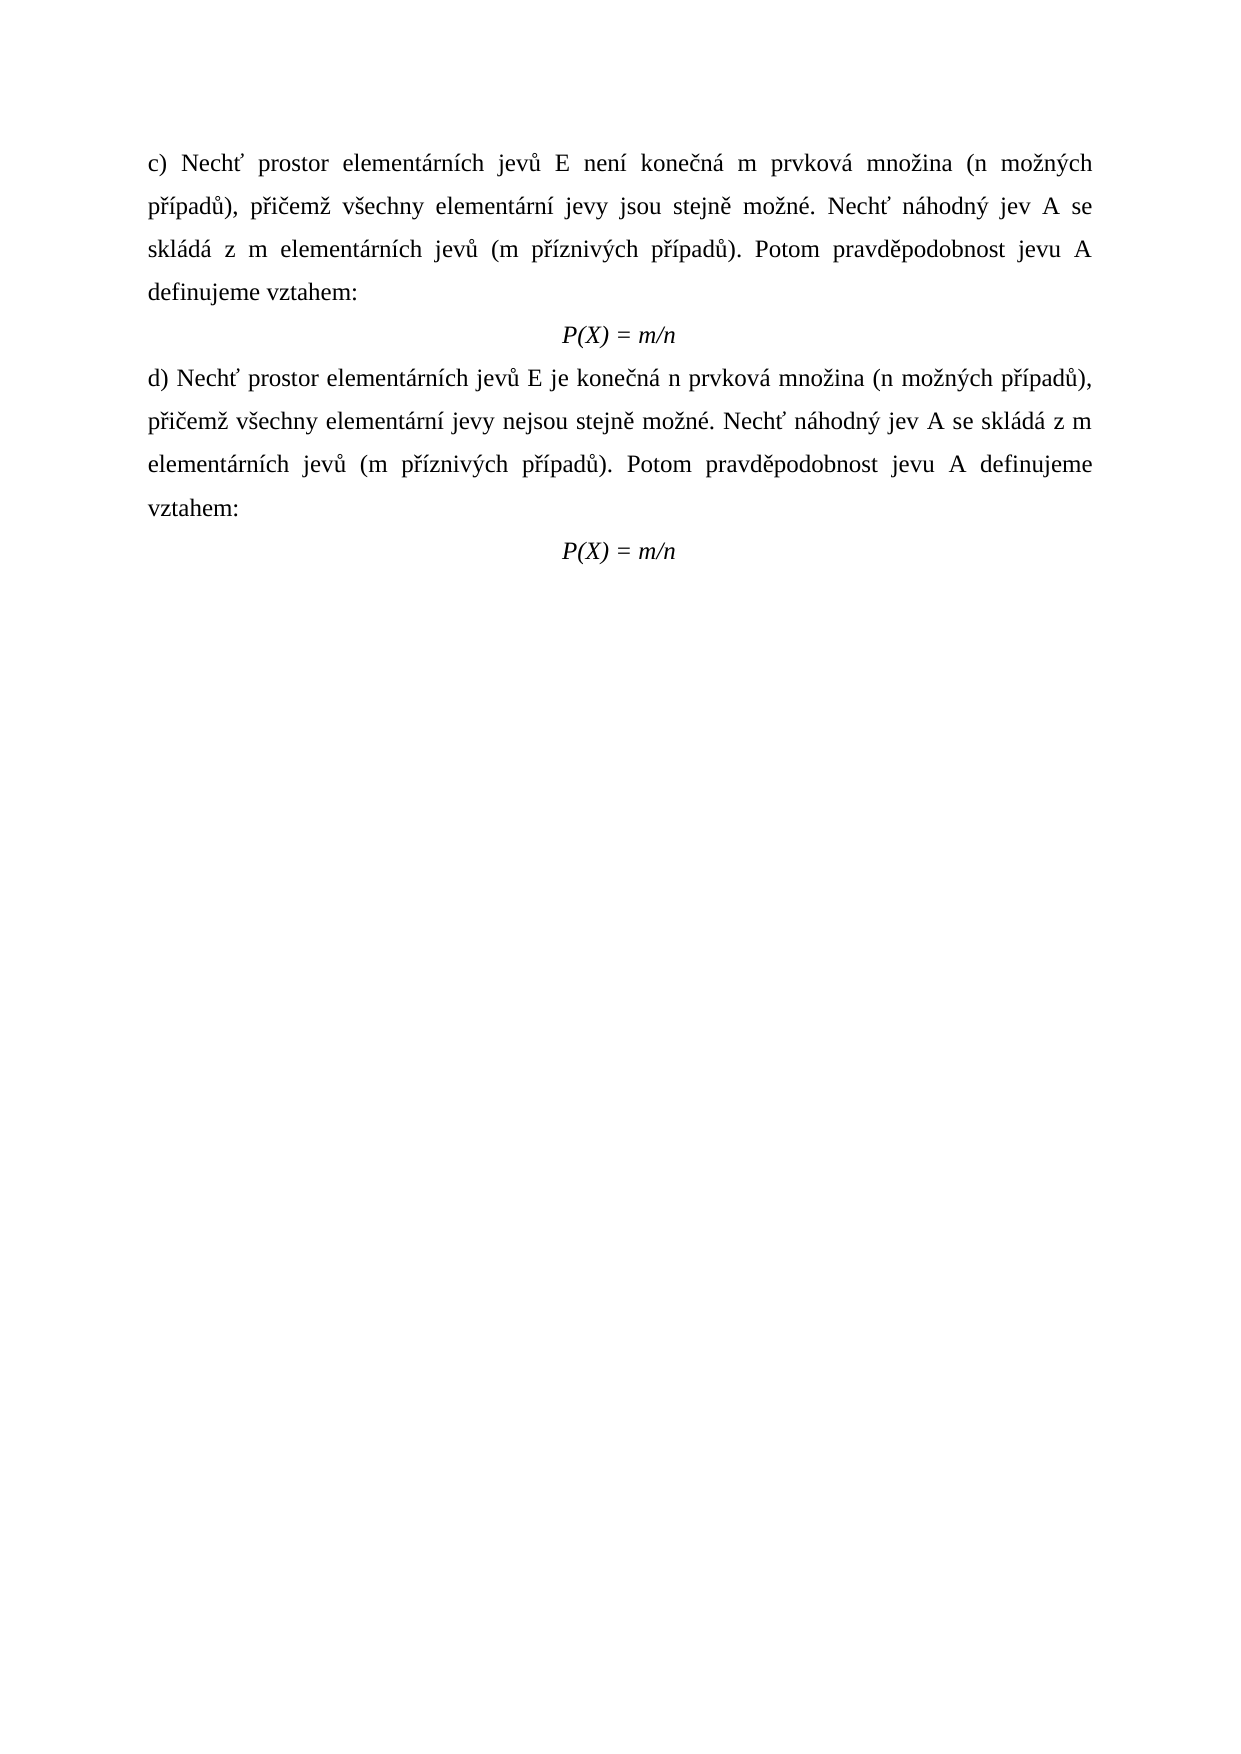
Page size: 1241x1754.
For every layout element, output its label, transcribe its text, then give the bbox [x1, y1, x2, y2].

text c) Nechť prostor elementárních jevů E není konečná m prvková množina (n možných případů), přičemž všechny elementární jevy jsou stejně možné. Nechť náhodný jev A se skládá z m elementárních jevů (m příznivých případů). Potom pravděpodobnost jevu A definujeme vztahem: [148, 148, 1093, 306]
text P(X) = m/n [148, 536, 1093, 564]
text P(X) = m/n [148, 320, 1093, 349]
text d) Nechť prostor elementárních jevů E je konečná n prvková množina (n možných případů), přičemž všechny elementární jevy nejsou stejně možné. Nechť náhodný jev A se skládá z m elementárních jevů (m příznivých případů). Potom pravděpodobnost jevu A definujeme vztahem: [148, 363, 1093, 521]
